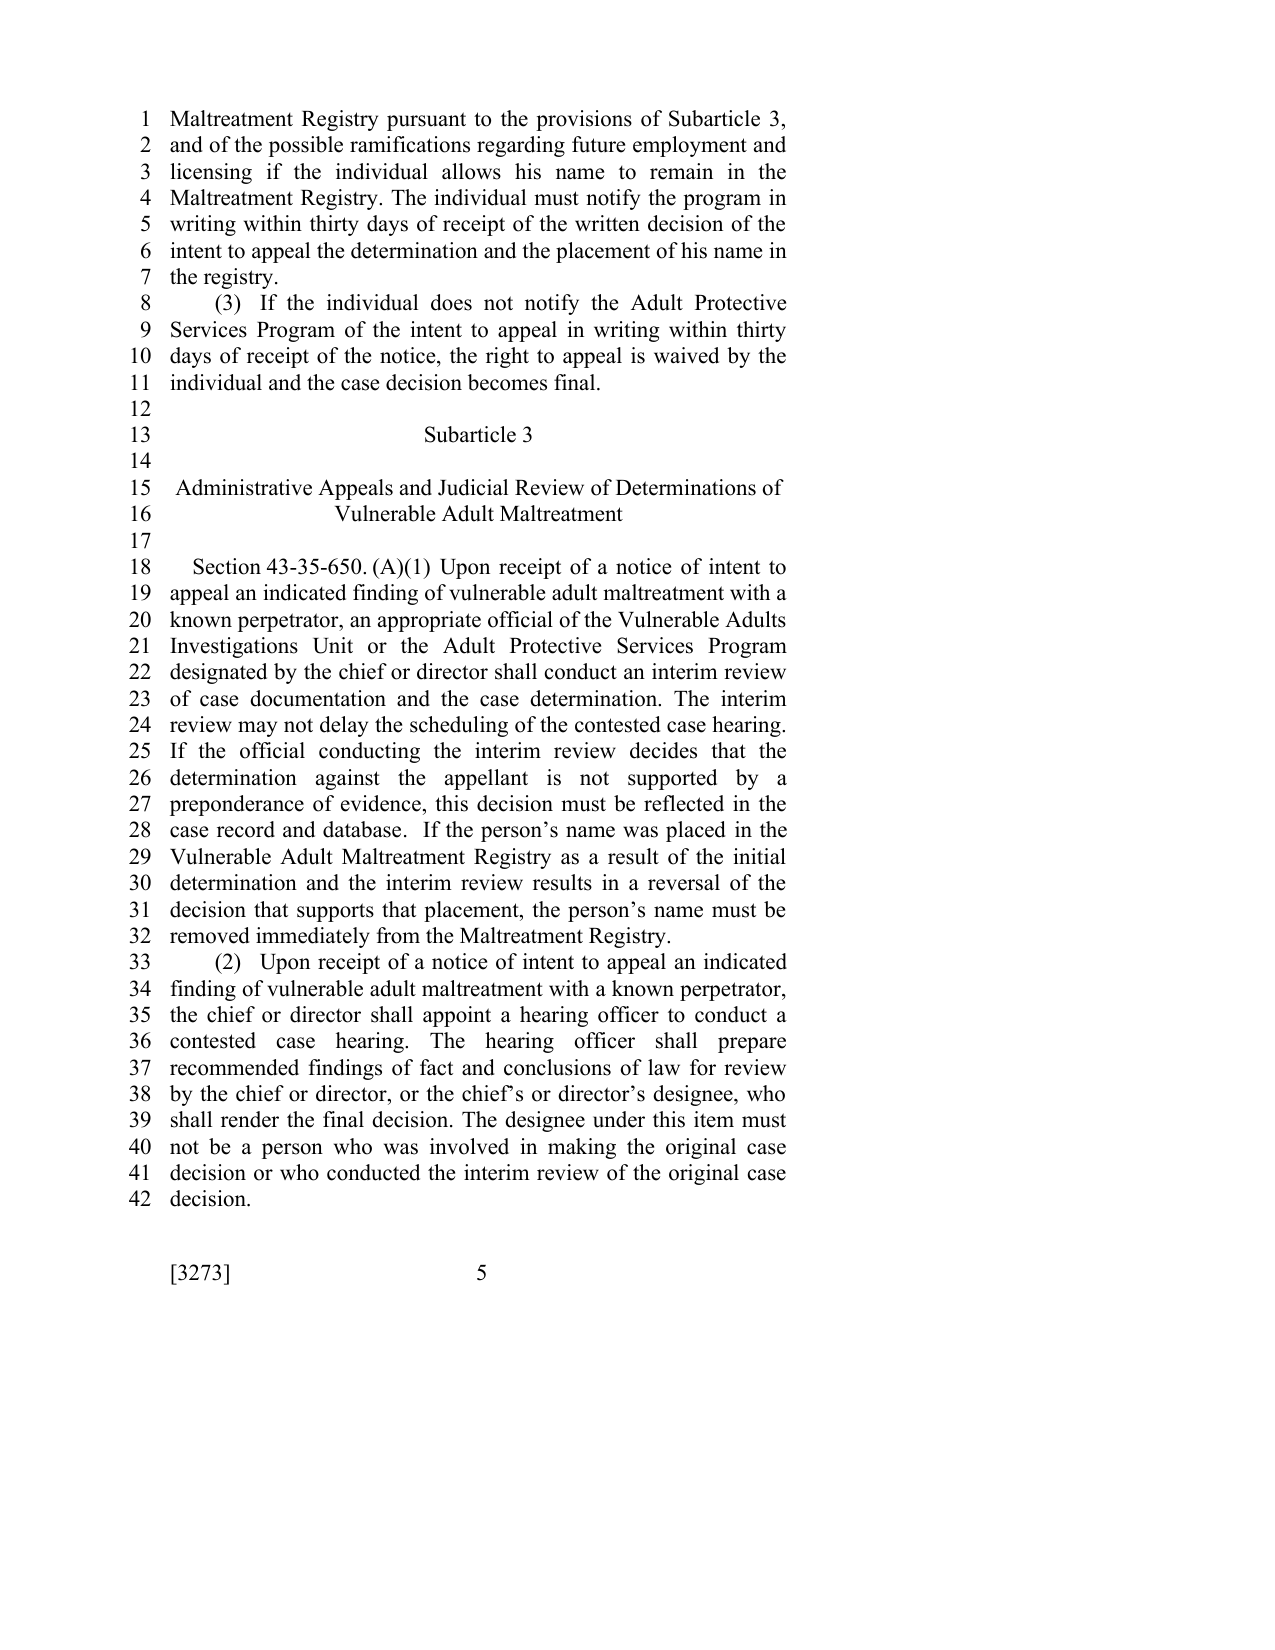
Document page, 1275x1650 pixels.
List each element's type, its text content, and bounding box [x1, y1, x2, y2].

text Administrative Appeals and Judicial Review of Determinations of Vulnerable Adult Maltreatment [169, 474, 787, 527]
text (2) Upon receipt of a notice of intent to appeal an indicated finding of vulnerable adult maltreatment with a known perpetrator, the chief or director shall appoint a hearing officer to conduct a contested case hearing. The hearing officer shall prepare recommended findings of fact and conclusions of law for review by the chief or director, or the chief’s or director’s designee, who shall render the final decision. The designee under this item must not be a person who was involved in making the original case decision or who conducted the interim review of the original case decision. [169, 948, 787, 1212]
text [169, 105, 787, 289]
text (3) If the individual does not notify the Adult Protective Services Program of the intent to appeal in writing within thirty days of receipt of the notice, the right to appeal is waived by the individual and the case decision becomes final. [169, 289, 787, 395]
text Subarticle 3 [169, 421, 787, 448]
text Section 43-35-650. (A)(1) Upon receipt of a notice of intent to appeal an indicated finding of vulnerable adult maltreatment with a known perpetrator, an appropriate official of the Vulnerable Adults Investigations Unit or the Adult Protective Services Program designated by the chief or director shall conduct an interim review of case documentation and the case determination. The interim review may not delay the scheduling of the contested case hearing. If the official conducting the interim review decides that the determination against the appellant is not supported by a preponderance of evidence, this decision must be reflected in the case record and database. If the person’s name was placed in the Vulnerable Adult Maltreatment Registry as a result of the initial determination and the interim review results in a reversal of the decision that supports that placement, the person’s name must be removed immediately from the Maltreatment Registry. [169, 553, 787, 948]
